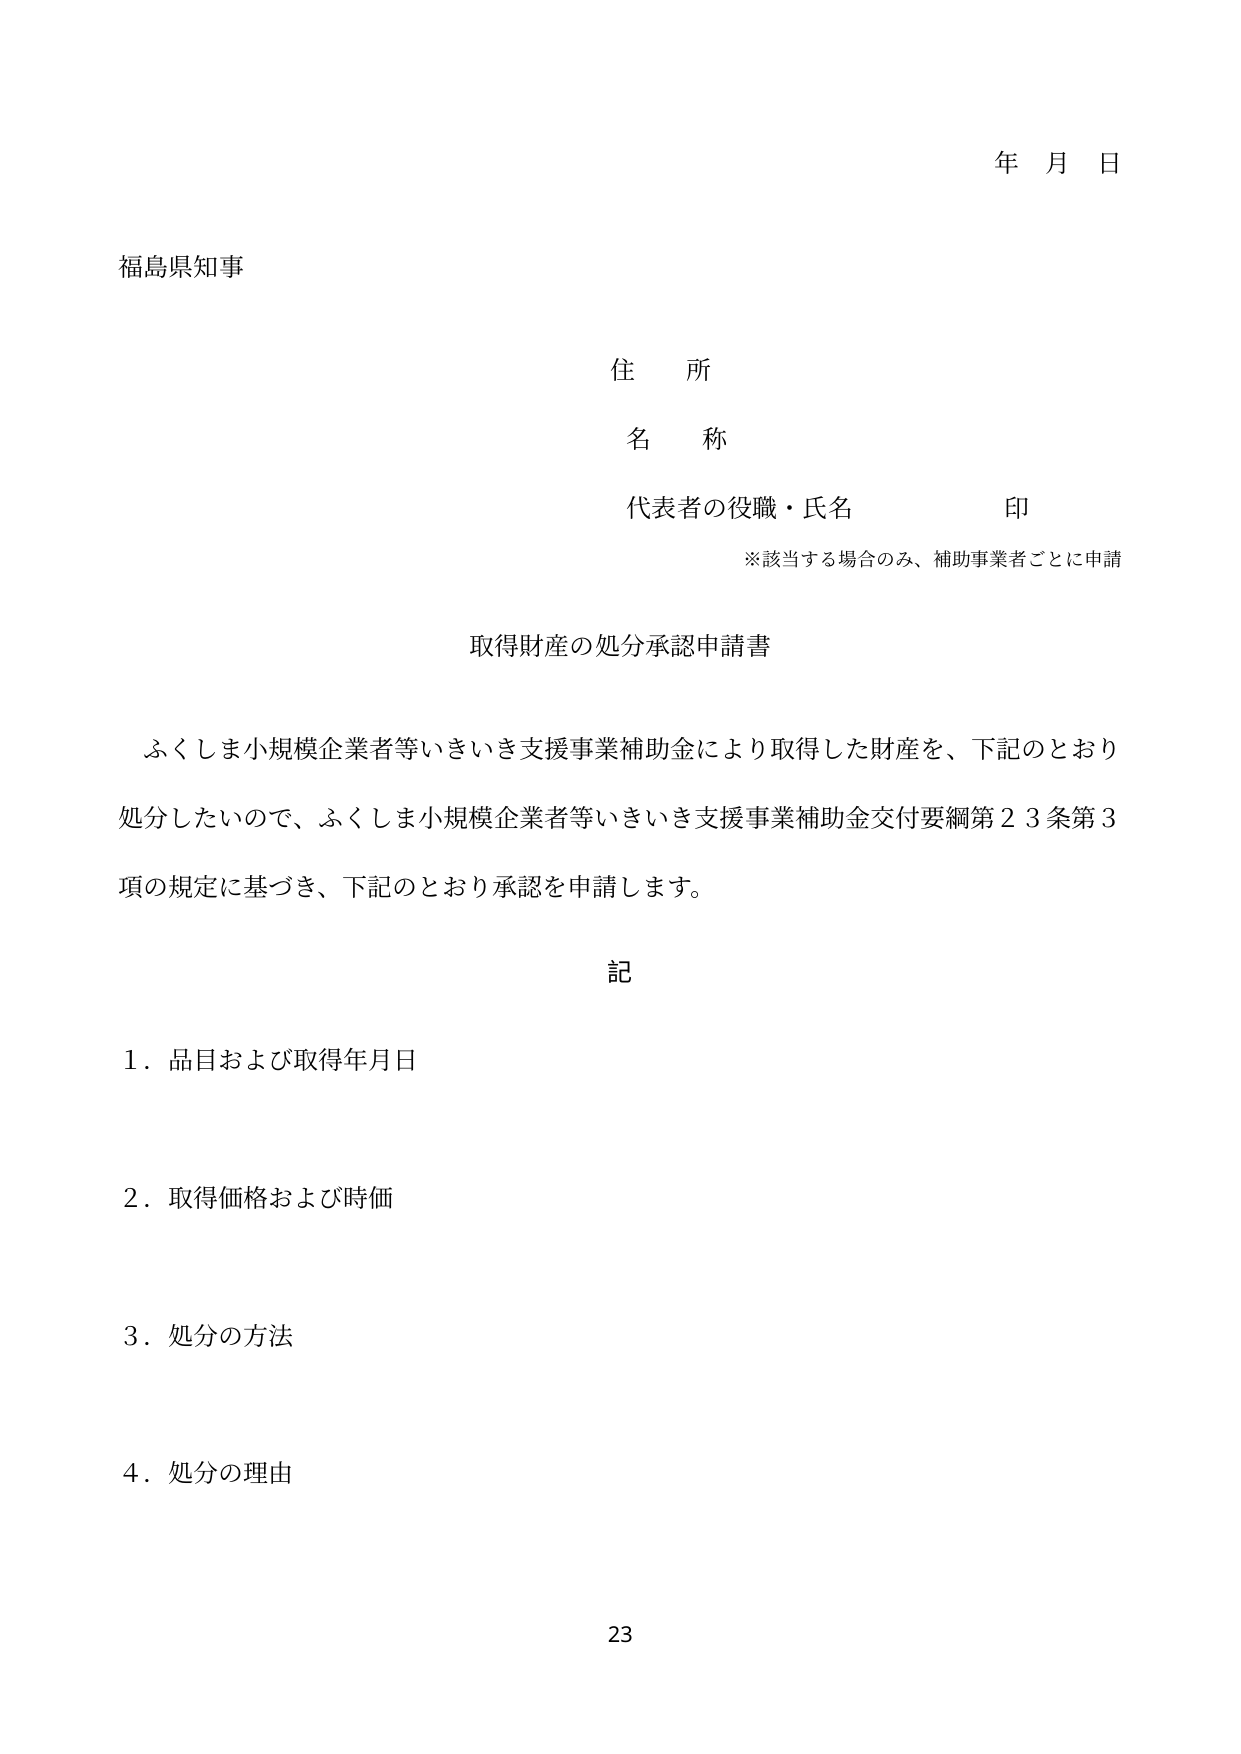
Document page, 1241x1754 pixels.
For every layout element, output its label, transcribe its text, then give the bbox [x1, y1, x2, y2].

text ２．取得価格および時価 [118, 1162, 1122, 1231]
text 名 称 [118, 403, 1122, 472]
text １．品目および取得年月日 [118, 1024, 1122, 1093]
text 年 月 日 [118, 127, 1122, 196]
text ４．処分の理由 [118, 1438, 1122, 1507]
text 福島県知事 [118, 231, 1122, 300]
subtitle 記 [118, 955, 1122, 989]
text ３．処分の方法 [118, 1300, 1122, 1369]
text 取得財産の処分承認申請書 [118, 610, 1122, 679]
text ※該当する場合のみ、補助事業者ごとに申請 [118, 541, 1122, 576]
text 代表者の役職・氏名 印 [118, 472, 1122, 541]
text 住 所 [118, 334, 1122, 403]
text ふくしま小規模企業者等いきいき支援事業補助金により取得した財産を、下記のとおり処分したいので、ふくしま小規模企業者等いきいき支援事業補助金交付要綱第２３条第３項の規定に基づき、下記のとおり承認を申請します。 [118, 713, 1122, 920]
